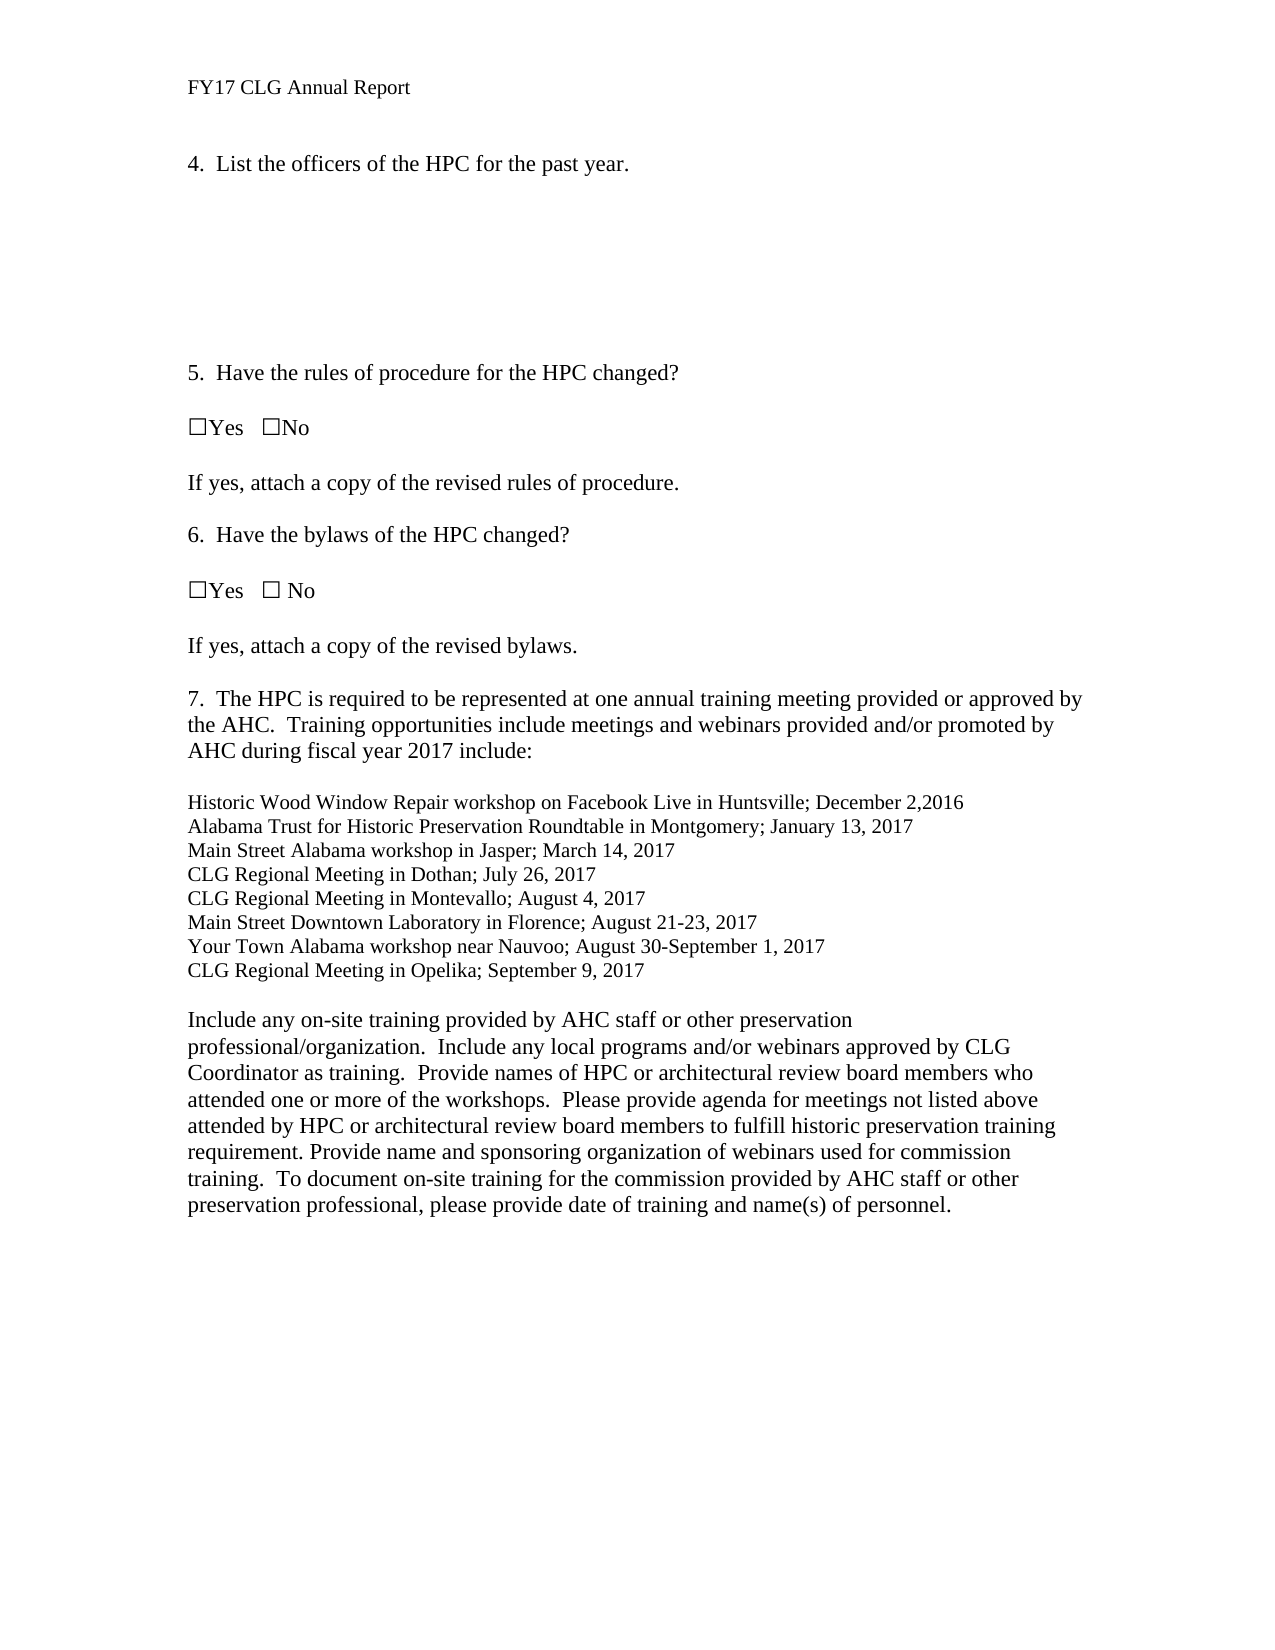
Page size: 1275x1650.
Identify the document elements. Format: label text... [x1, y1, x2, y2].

text If yes, attach a copy of the revised bylaws. [187, 632, 1087, 658]
text Your Town Alabama workshop near Nauvoo; August 30-September 1, 2017 [187, 934, 1087, 958]
text 5. Have the rules of procedure for the HPC changed? [187, 358, 1087, 385]
text If yes, attach a copy of the revised rules of procedure. [187, 469, 1087, 495]
text Historic Wood Window Repair workshop on Facebook Live in Huntsville; December 2,2016 [187, 790, 1087, 814]
text Yes No [187, 574, 1087, 606]
text Main Street Downtown Laboratory in Florence; August 21-23, 2017 [187, 910, 1087, 934]
text 4. List the officers of the HPC for the past year. [187, 150, 1087, 176]
text CLG Regional Meeting in Montevallo; August 4, 2017 [187, 886, 1087, 910]
text CLG Regional Meeting in Dothan; July 26, 2017 [187, 862, 1087, 886]
text 7. The HPC is required to be represented at one annual training meeting provided or approved by the AHC. Training opportunities include meetings and webinars provided and/or promoted by AHC during fiscal year 2017 include: [187, 684, 1087, 764]
text 6. Have the bylaws of the HPC changed? [187, 522, 1087, 548]
text Yes No [187, 411, 1087, 442]
text Include any on-site training provided by AHC staff or other preservation professional/organization. Include any local programs and/or webinars approved by CLG Coordinator as training. Provide names of HPC or architectural review board members who attended one or more of the workshops. Please provide agenda for meetings not listed above attended by HPC or architectural review board members to fulfill historic preservation training requirement. Provide name and sponsoring organization of webinars used for commission training. To document on-site training for the commission provided by AHC staff or other preservation professional, please provide date of training and name(s) of personnel. [187, 1007, 1087, 1217]
text Main Street Alabama workshop in Jasper; March 14, 2017 [187, 838, 1087, 862]
text Alabama Trust for Historic Preservation Roundtable in Montgomery; January 13, 2017 [187, 814, 1087, 838]
text CLG Regional Meeting in Opelika; September 9, 2017 [187, 958, 1087, 982]
